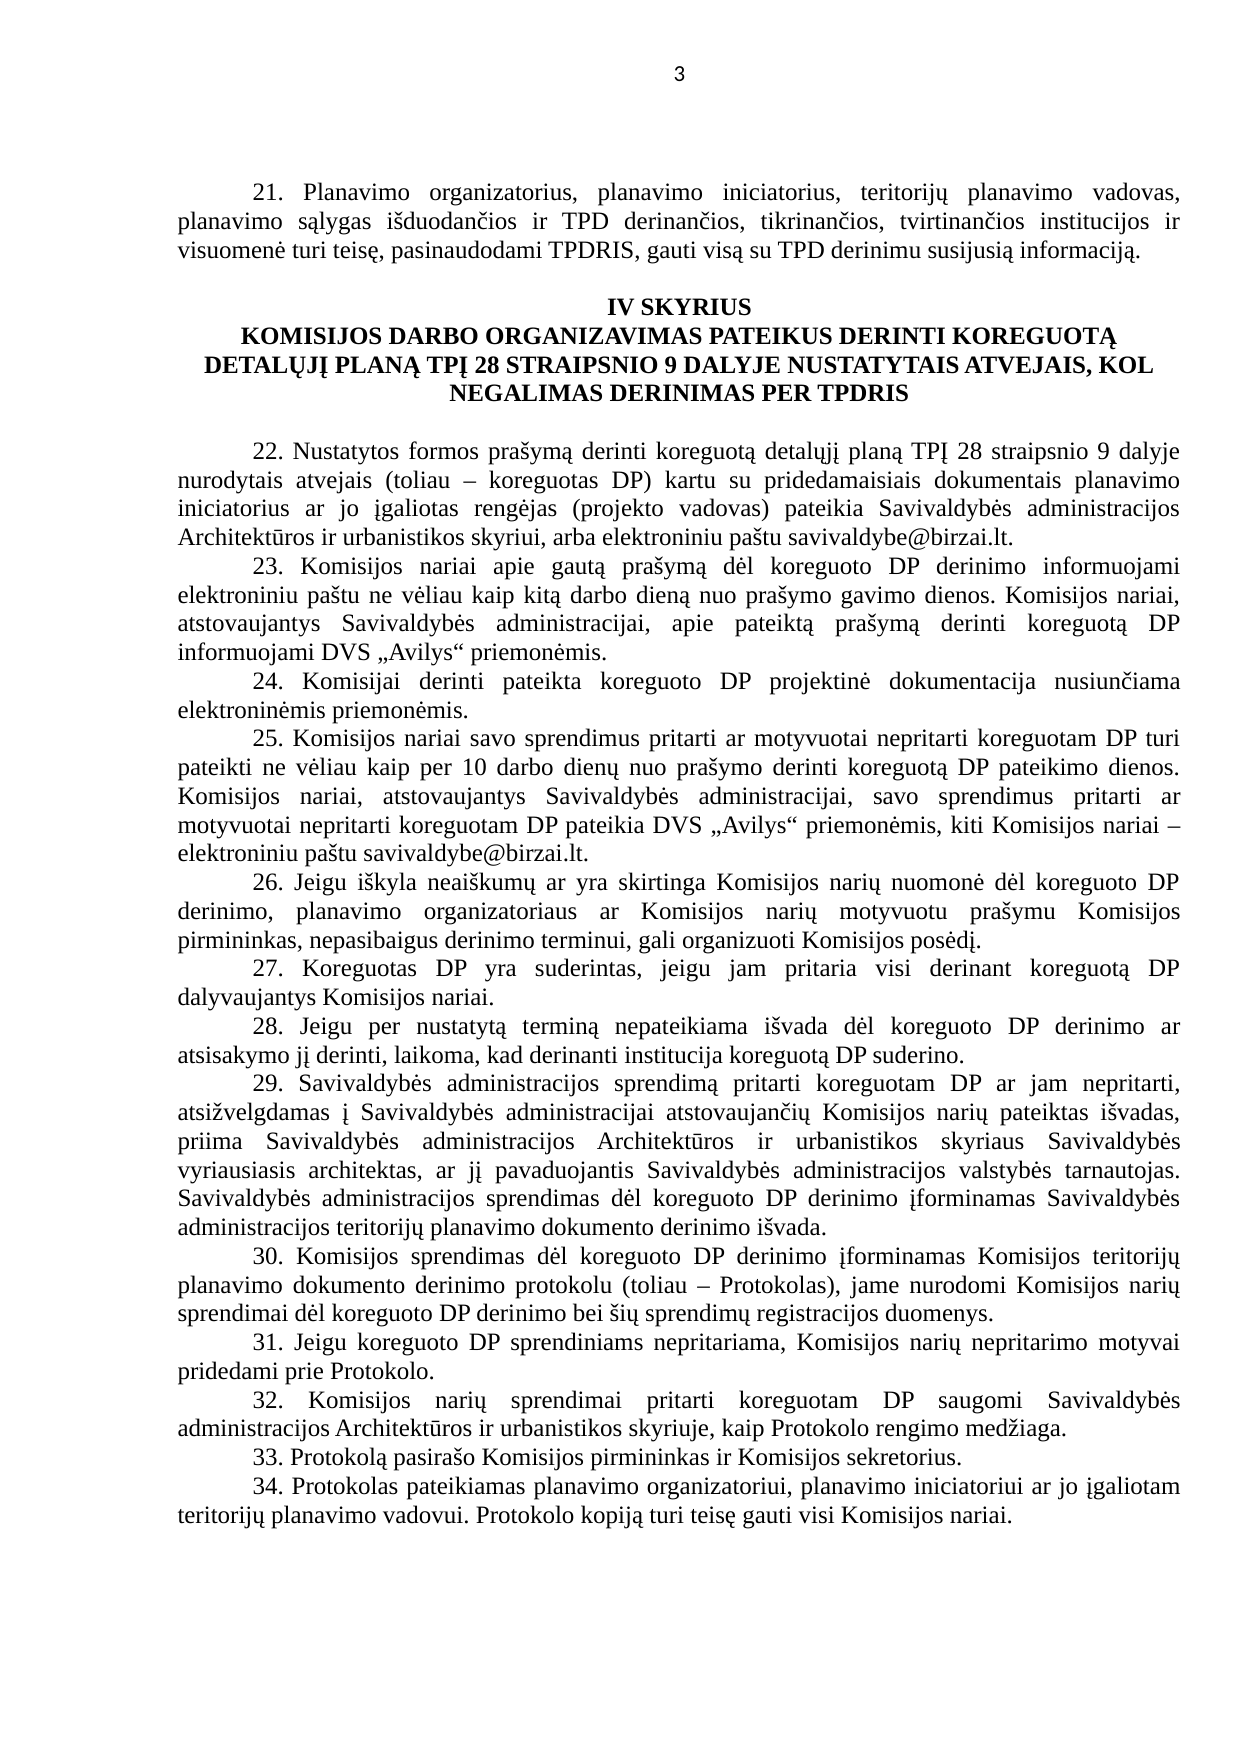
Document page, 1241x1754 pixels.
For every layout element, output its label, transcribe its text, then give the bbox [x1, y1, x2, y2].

text KOMISIJOS DARBO ORGANIZAVIMAS PATEIKUS DERINTI KOREGUOTĄ [177, 321, 1181, 350]
text NEGALIMAS DERINIMAS PER TPDRIS [177, 378, 1181, 407]
text 22. Nustatytos formos prašymą derinti koreguotą detalųjį planą TPĮ 28 straipsnio 9 dalyje nurodytais atvejais (toliau – koreguotas DP) kartu su pridedamaisiais dokumentais planavimo iniciatorius ar jo įgaliotas rengėjas (projekto vadovas) pateikia Savivaldybės administracijos Architektūros ir urbanistikos skyriui, arba elektroniniu paštu savivaldybe@birzai.lt. [177, 436, 1181, 551]
text 33. Protokolą pasirašo Komisijos pirmininkas ir Komisijos sekretorius. [177, 1442, 1181, 1471]
text 27. Koreguotas DP yra suderintas, jeigu jam pritaria visi derinant koreguotą DP dalyvaujantys Komisijos nariai. [177, 953, 1181, 1011]
text 30. Komisijos sprendimas dėl koreguoto DP derinimo įforminamas Komisijos teritorijų planavimo dokumento derinimo protokolu (toliau – Protokolas), jame nurodomi Komisijos narių sprendimai dėl koreguoto DP derinimo bei šių sprendimų registracijos duomenys. [177, 1241, 1181, 1327]
text 28. Jeigu per nustatytą terminą nepateikiama išvada dėl koreguoto DP derinimo ar atsisakymo jį derinti, laikoma, kad derinanti institucija koreguotą DP suderino. [177, 1011, 1181, 1068]
text 34. Protokolas pateikiamas planavimo organizatoriui, planavimo iniciatoriui ar jo įgaliotam teritorijų planavimo vadovui. Protokolo kopiją turi teisę gauti visi Komisijos nariai. [177, 1471, 1181, 1528]
text 31. Jeigu koreguoto DP sprendiniams nepritariama, Komisijos narių nepritarimo motyvai pridedami prie Protokolo. [177, 1327, 1181, 1385]
text 29. Savivaldybės administracijos sprendimą pritarti koreguotam DP ar jam nepritarti, atsižvelgdamas į Savivaldybės administracijai atstovaujančių Komisijos narių pateiktas išvadas, priima Savivaldybės administracijos Architektūros ir urbanistikos skyriaus Savivaldybės vyriausiasis architektas, ar jį pavaduojantis Savivaldybės administracijos valstybės tarnautojas. Savivaldybės administracijos sprendimas dėl koreguoto DP derinimo įforminamas Savivaldybės administracijos teritorijų planavimo dokumento derinimo išvada. [177, 1068, 1181, 1241]
text DETALŲJĮ PLANĄ TPĮ 28 STRAIPSNIO 9 DALYJE NUSTATYTAIS ATVEJAIS, KOL [177, 350, 1181, 378]
text 23. Komisijos nariai apie gautą prašymą dėl koreguoto DP derinimo informuojami elektroniniu paštu ne vėliau kaip kitą darbo dieną nuo prašymo gavimo dienos. Komisijos nariai, atstovaujantys Savivaldybės administracijai, apie pateiktą prašymą derinti koreguotą DP informuojami DVS „Avilys“ priemonėmis. [177, 551, 1181, 666]
text 24. Komisijai derinti pateikta koreguoto DP projektinė dokumentacija nusiunčiama elektroninėmis priemonėmis. [177, 666, 1181, 723]
text IV SKYRIUS [177, 292, 1181, 321]
text 32. Komisijos narių sprendimai pritarti koreguotam DP saugomi Savivaldybės administracijos Architektūros ir urbanistikos skyriuje, kaip Protokolo rengimo medžiaga. [177, 1385, 1181, 1442]
text 21. Planavimo organizatorius, planavimo iniciatorius, teritorijų planavimo vadovas, planavimo sąlygas išduodančios ir TPD derinančios, tikrinančios, tvirtinančios institucijos ir visuomenė turi teisę, pasinaudodami TPDRIS, gauti visą su TPD derinimu susijusią informaciją. [177, 177, 1181, 263]
text 26. Jeigu iškyla neaiškumų ar yra skirtinga Komisijos narių nuomonė dėl koreguoto DP derinimo, planavimo organizatoriaus ar Komisijos narių motyvuotu prašymu Komisijos pirmininkas, nepasibaigus derinimo terminui, gali organizuoti Komisijos posėdį. [177, 867, 1181, 953]
text 25. Komisijos nariai savo sprendimus pritarti ar motyvuotai nepritarti koreguotam DP turi pateikti ne vėliau kaip per 10 darbo dienų nuo prašymo derinti koreguotą DP pateikimo dienos. Komisijos nariai, atstovaujantys Savivaldybės administracijai, savo sprendimus pritarti ar motyvuotai nepritarti koreguotam DP pateikia DVS „Avilys“ priemonėmis, kiti Komisijos nariai – elektroniniu paštu savivaldybe@birzai.lt. [177, 723, 1181, 867]
